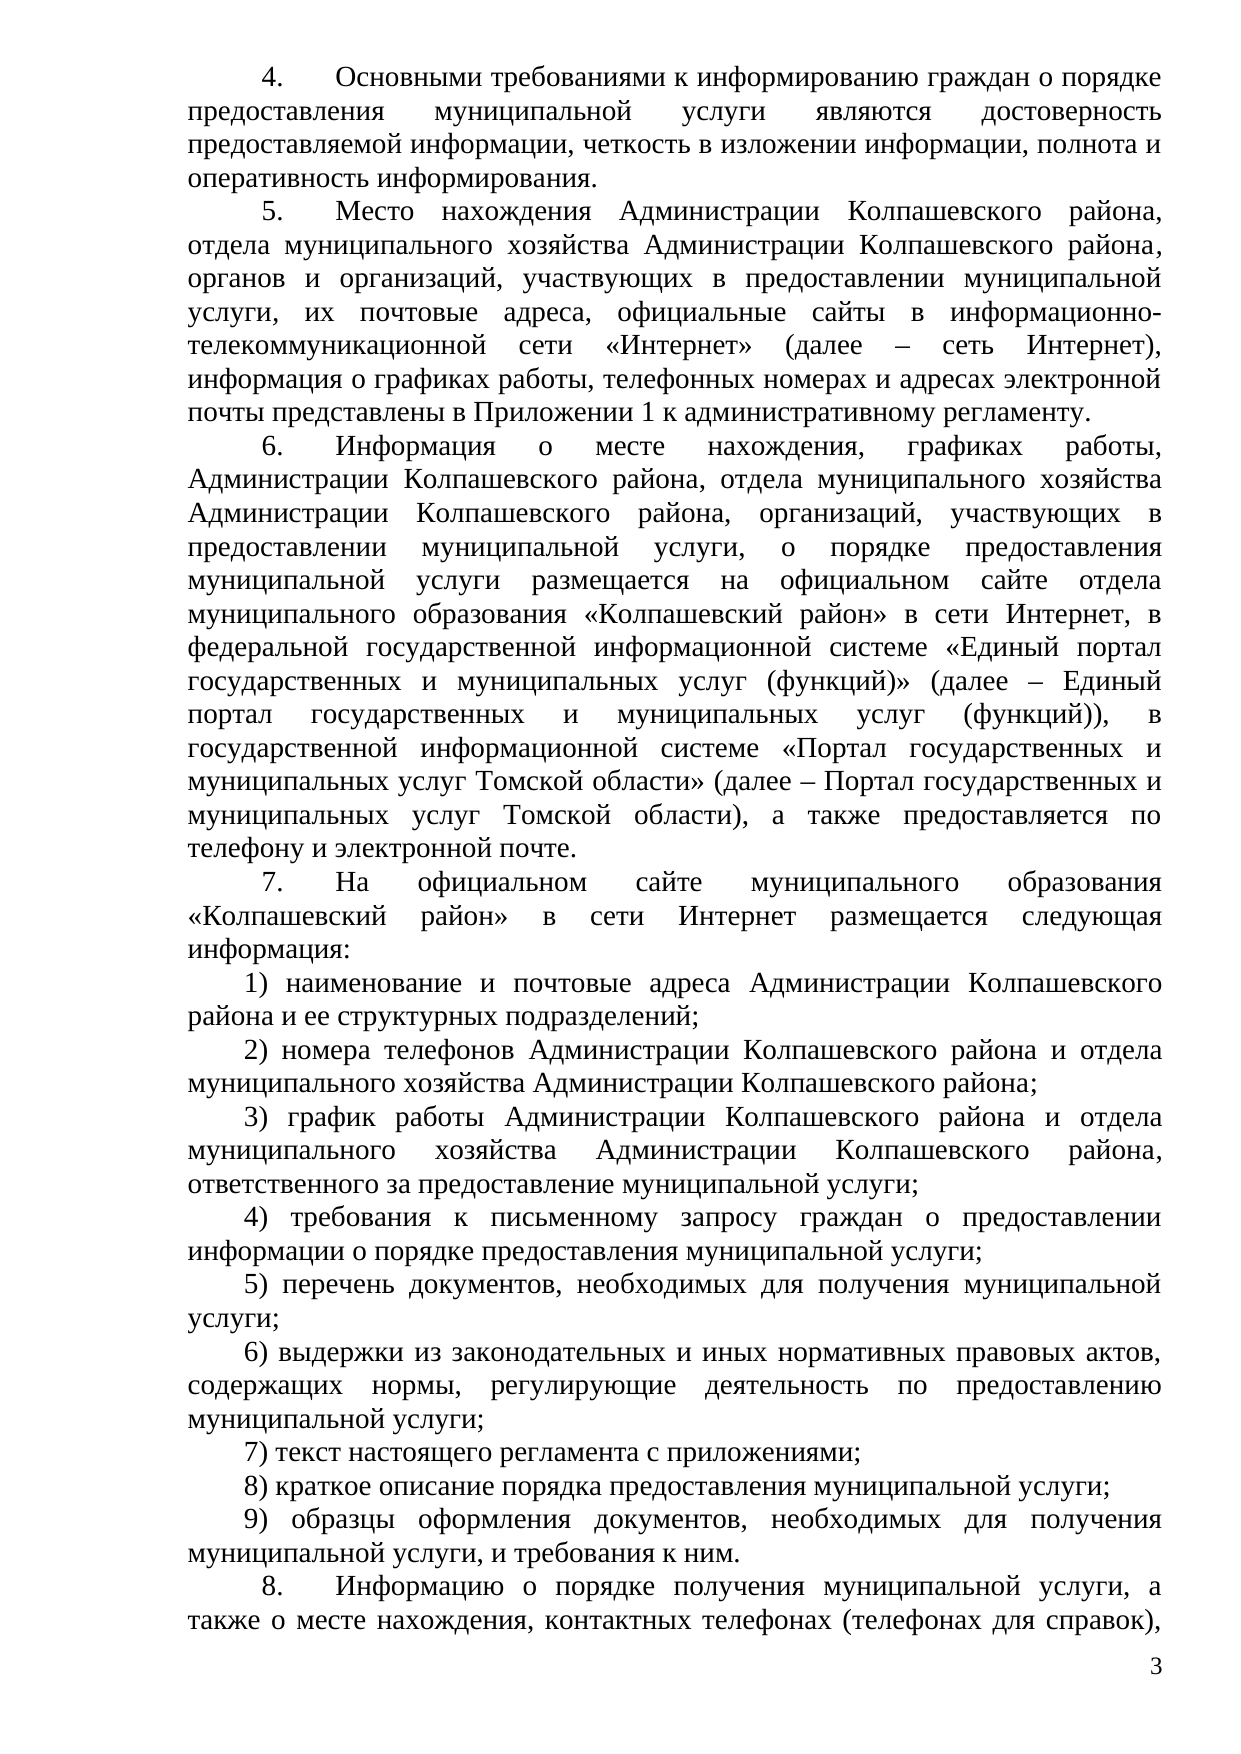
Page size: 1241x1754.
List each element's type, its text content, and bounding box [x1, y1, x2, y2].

text 5) перечень документов, необходимых для получения муниципальной услуги; [187, 1267, 1162, 1334]
text 1) наименование и почтовые адреса Администрации Колпашевского района и ее структурных подразделений; [187, 965, 1162, 1032]
text 7) текст настоящего регламента с приложениями; [187, 1434, 1162, 1468]
text 3) график работы Администрации Колпашевского района и отдела муниципального хозяйства Администрации Колпашевского района, ответственного за предоставление муниципальной услуги; [187, 1099, 1162, 1199]
text 2) номера телефонов Администрации Колпашевского района и отдела муниципального хозяйства Администрации Колпашевского района; [187, 1032, 1162, 1099]
text 6) выдержки из законодательных и иных нормативных правовых актов, содержащих нормы, регулирующие деятельность по предоставлению муниципальной услуги; [187, 1334, 1162, 1434]
text 4) требования к письменному запросу граждан о предоставлении информации о порядке предоставления муниципальной услуги; [187, 1199, 1162, 1267]
list Информация о месте нахождения, графиках работы, Администрации Колпашевского района, отдела муниципального хозяйства Администрации Колпашевского района, организаций, участвующих в предоставлении муниципальной услуги, о порядке предоставления муниципальной услуги размещается на официальном сайте отдела муниципального образования «Колпашевский район» в сети Интернет, в федеральной государственной информационной системе «Единый портал государственных и муниципальных услуг (функций)» (далее – Единый портал государственных и муниципальных услуг (функций)), в государственной информационной системе «Портал государственных и муниципальных услуг Томской области» (далее – Портал государственных и муниципальных услуг Томской области), а также предоставляется по телефону и электронной почте. [187, 428, 1162, 864]
list Основными требованиями к информированию граждан о порядке предоставления муниципальной услуги являются достоверность предоставляемой информации, четкость в изложении информации, полнота и оперативность информирования. [187, 59, 1162, 193]
text 9) образцы оформления документов, необходимых для получения муниципальной услуги, и требования к ним. [187, 1501, 1162, 1568]
text 8) краткое описание порядка предоставления муниципальной услуги; [187, 1468, 1162, 1501]
list Место нахождения Администрации Колпашевского района, отдела муниципального хозяйства Администрации Колпашевского района, органов и организаций, участвующих в предоставлении муниципальной услуги, их почтовые адреса, официальные сайты в информационно-телекоммуникационной сети «Интернет» (далее – сеть Интернет), информация о графиках работы, телефонных номерах и адресах электронной почты представлены в Приложении 1 к административному регламенту. [187, 193, 1162, 428]
list На официальном сайте муниципального образования «Колпашевский район» в сети Интернет размещается следующая информация: [187, 864, 1162, 965]
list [187, 1568, 1162, 1636]
